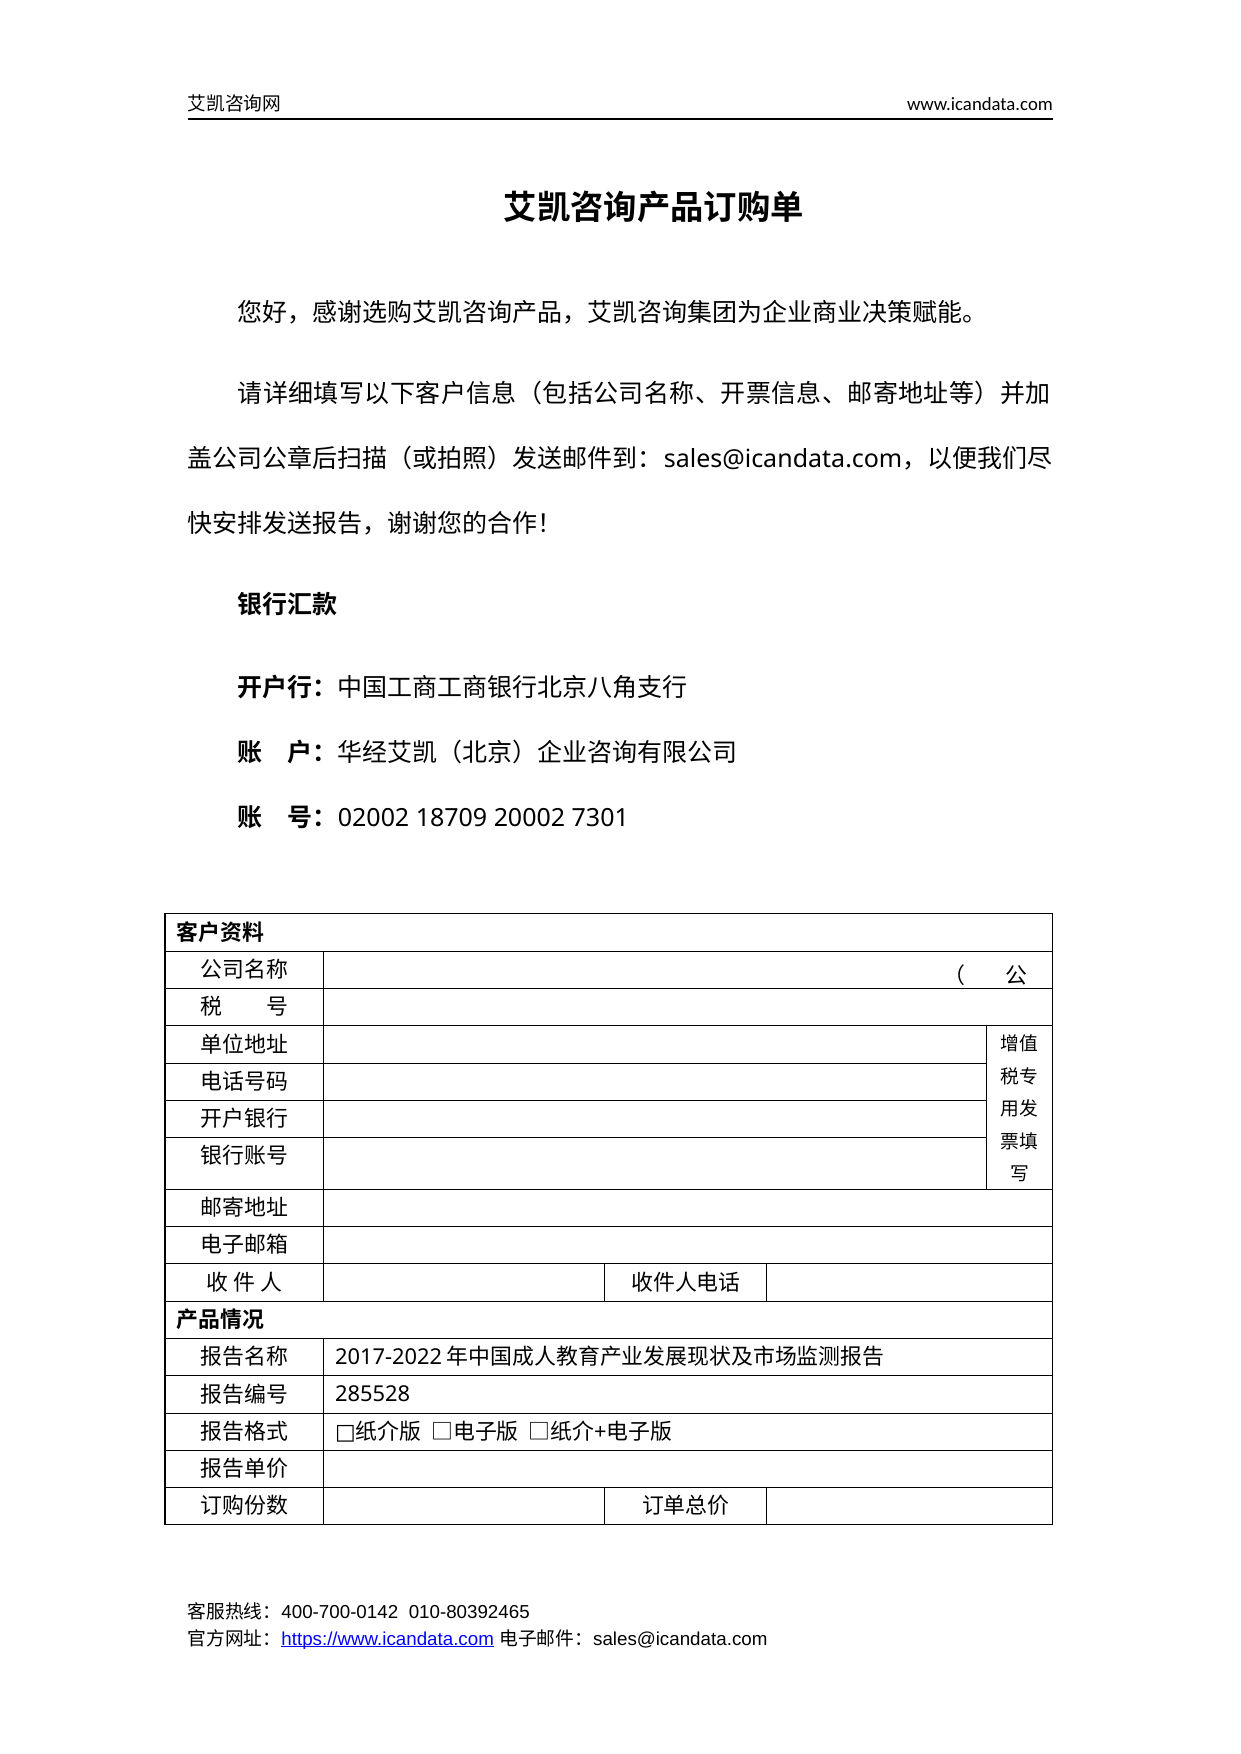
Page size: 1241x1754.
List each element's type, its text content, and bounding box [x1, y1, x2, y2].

table_cell 税 号 [166, 989, 323, 1025]
table_cell [324, 989, 1052, 1025]
table_cell [324, 952, 1052, 988]
table_cell 报告单价 [166, 1451, 323, 1487]
text 账 号：02002 18709 20002 7301 [187, 783, 1053, 848]
table_cell 电子邮箱 [166, 1227, 323, 1263]
table_cell 收件人电话 [605, 1264, 766, 1301]
table_cell 报告编号 [166, 1376, 323, 1412]
text 账 户：华经艾凯（北京）企业咨询有限公司 [187, 718, 1053, 783]
table_cell 开户银行 [166, 1101, 323, 1137]
table_cell 电话号码 [166, 1064, 323, 1100]
table_cell 报告名称 [166, 1339, 323, 1375]
table_cell 2017-2022年中国成人教育产业发展现状及市场监测报告 [324, 1339, 1052, 1375]
table_cell [324, 1451, 1052, 1487]
table_header 客户资料 [166, 914, 1052, 951]
table_cell 产品情况 [166, 1302, 1052, 1338]
text 请详细填写以下客户信息（包括公司名称、开票信息、邮寄地址等）并加盖公司公章后扫描（或拍照）发送邮件到：sales@icandata.com，以便我们尽快安排发送报告，谢谢您的合作！ [187, 359, 1053, 554]
text 银行汇款 [187, 570, 1053, 635]
text 您好，感谢选购艾凯咨询产品，艾凯咨询集团为企业商业决策赋能。 [187, 278, 1053, 343]
table_cell 报告格式 [166, 1414, 323, 1450]
table_cell 增值税专用发票填写 [987, 1026, 1052, 1189]
table_cell 银行账号 [166, 1138, 323, 1189]
table_cell [324, 1190, 1052, 1226]
table_cell [324, 1138, 986, 1189]
table_cell 公司名称 [166, 952, 323, 988]
table_cell [324, 1026, 986, 1062]
table_cell 邮寄地址 [166, 1190, 323, 1226]
table_cell 订购份数 [166, 1488, 323, 1524]
table_cell 单位地址 [166, 1026, 323, 1062]
table_cell [324, 1227, 1052, 1263]
text 艾凯咨询产品订购单 [187, 172, 1053, 237]
table_cell [324, 1101, 986, 1137]
table_cell [767, 1264, 1052, 1301]
table_cell [324, 1264, 604, 1301]
table_cell [324, 1064, 986, 1100]
table_cell □纸介版 □电子版 □纸介+电子版 [324, 1414, 1052, 1450]
text 开户行：中国工商工商银行北京八角支行 [187, 653, 1053, 718]
table_cell 285528 [324, 1376, 1052, 1412]
table_cell [767, 1488, 1052, 1524]
table_cell 收 件 人 [166, 1264, 323, 1301]
table_cell [324, 1488, 604, 1524]
table_cell 订单总价 [605, 1488, 766, 1524]
